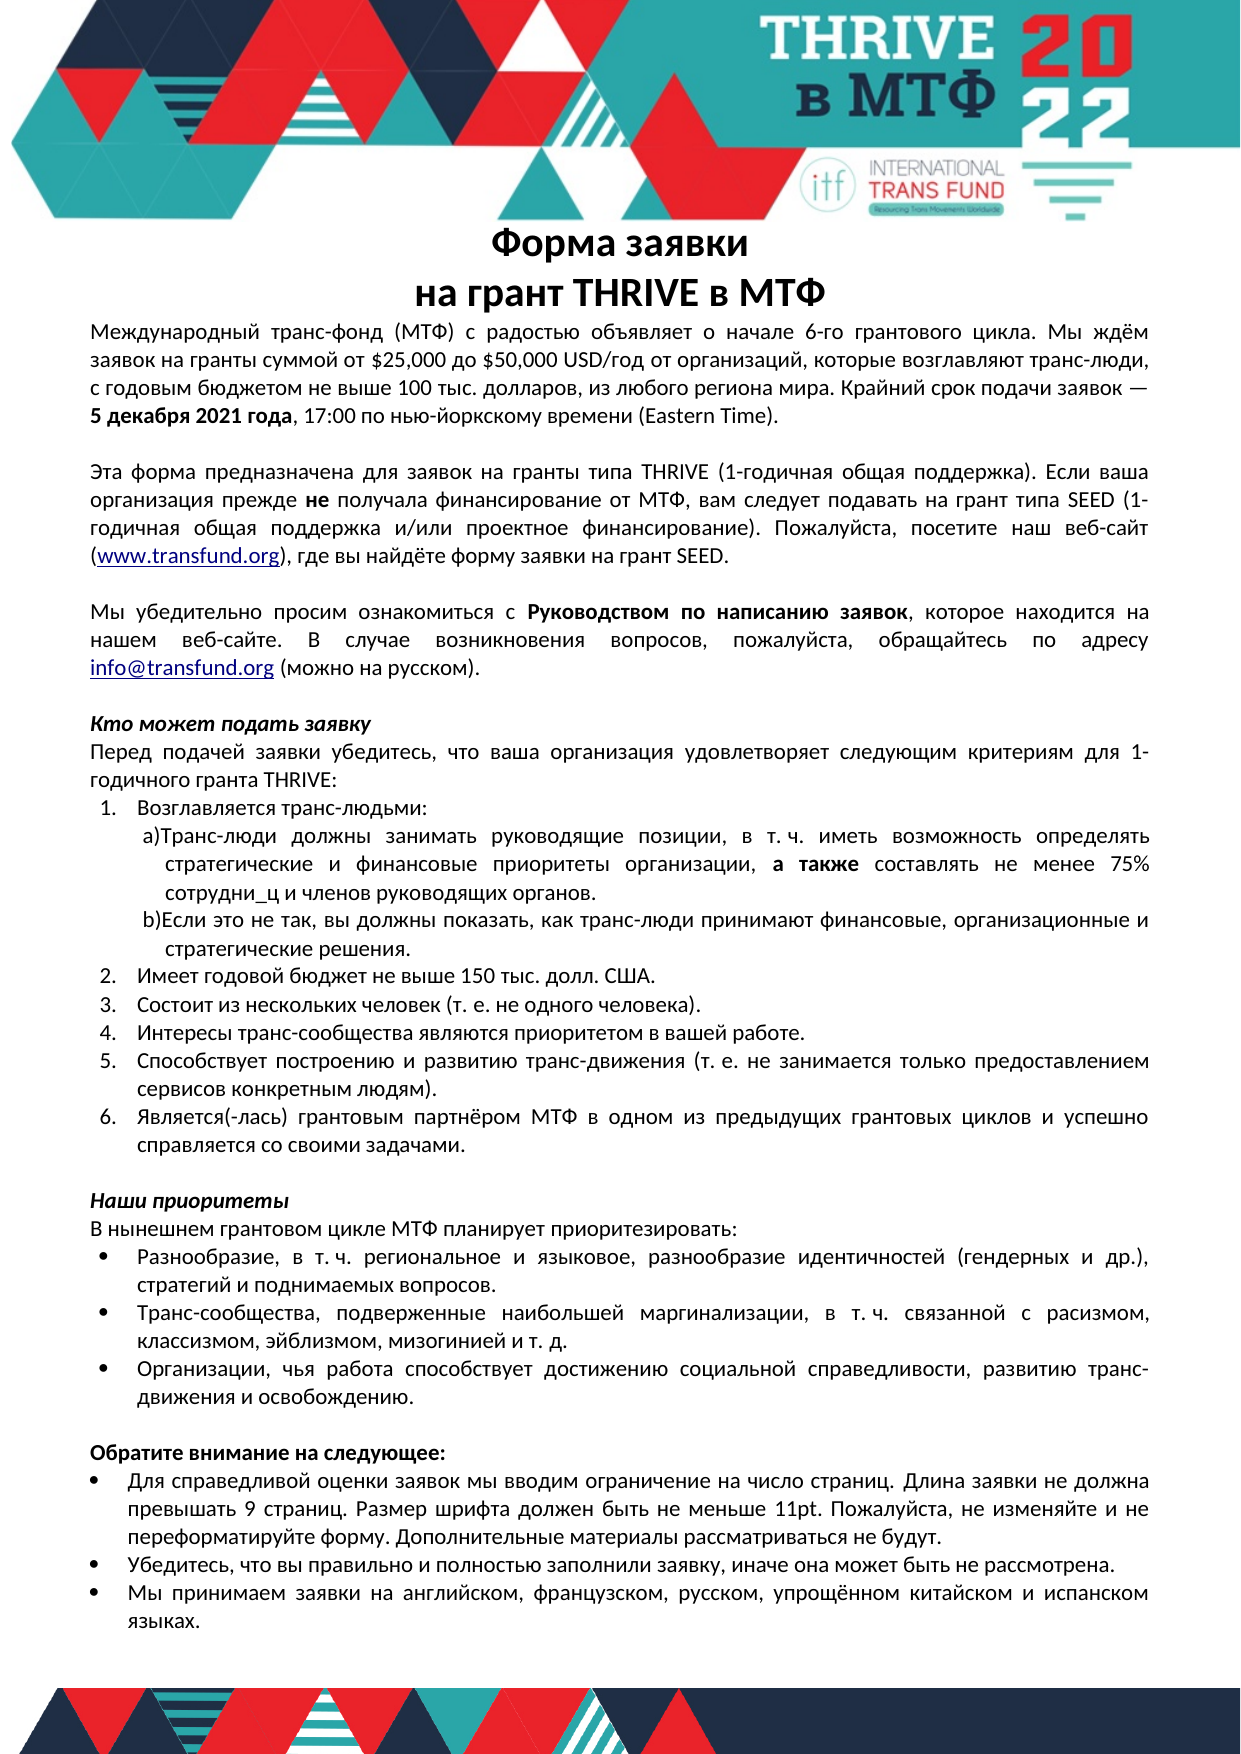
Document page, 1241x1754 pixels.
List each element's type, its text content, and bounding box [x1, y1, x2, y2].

picture [16, 1688, 1241, 1754]
list Убедитесь, что вы правильно и полностью заполнили заявку, иначе она может быть не рассмотрена. [90, 1550, 1150, 1578]
list Для справедливой оценки заявок мы вводим ограничение на число страниц. Длина заявки не должна превышать 9 страниц. Размер шрифта должен быть не меньше 11pt. Пожалуйста, не изменяйте и не переформатируйте форму. Дополнительные материалы рассматриваться не будут. [90, 1466, 1150, 1550]
list Возглавляется транс-людьми: [99, 793, 1150, 822]
text Кто может подать заявку [90, 709, 1150, 737]
text на грант THRIVE в МТФ [90, 266, 1150, 317]
list Мы принимаем заявки на английском, французском, русском, упрощённом китайском и испанском языках. [90, 1578, 1150, 1634]
list Организации, чья работа способствует достижению социальной справедливости, развитию транс-движения и освобождению. [99, 1354, 1150, 1410]
list Транс-сообщества, подверженные наибольшей маргинализации, в т. ч. связанной с расизмом, классизмом, эйблизмом, мизогинией и т. д. [99, 1298, 1150, 1354]
text Мы убедительно просим ознакомиться с Руководством по написанию заявок, которое находится на нашем веб-сайте. В случае возникновения вопросов, пожалуйста, обращайтесь по адресу info@transfund.org (можно на русском). [90, 597, 1150, 681]
text Эта форма предназначена для заявок на гранты типа THRIVE (1-годичная общая поддержка). Если ваша организация прежде не получала финансирование от МТФ, вам следует подавать на грант типа SEED (1-годичная общая поддержка и/или проектное финансирование). Пожалуйста, посетите наш веб-сайт (www.transfund.org), где вы найдёте форму заявки на грант SEED. [90, 457, 1150, 569]
list Транс-люди должны занимать руководящие позиции, в т. ч. иметь возможность определять стратегические и финансовые приоритеты организации, а также составлять не менее 75% сотрудни_ц и членов руководящих органов. [142, 822, 1150, 906]
list Имеет годовой бюджет не выше 150 тыс. долл. США. [99, 962, 1150, 990]
list Является(-лась) грантовым партнёром МТФ в одном из предыдущих грантовых циклов и успешно справляется со своими задачами. [99, 1102, 1150, 1158]
text Форма заявки [90, 222, 1150, 266]
list Если это не так, вы должны показать, как транс-люди принимают финансовые, организационные и стратегические решения. [142, 906, 1150, 962]
list Интересы транс-сообщества являются приоритетом в вашей работе. [99, 1018, 1150, 1046]
text Международный транс-фонд (МТФ) с радостью объявляет о начале 6-го грантового цикла. Мы ждём заявок на гранты суммой от $25,000 до $50,000 USD/год от организаций, которые возглавляют транс-люди, с годовым бюджетом не выше 100 тыс. долларов, из любого региона мира. Крайний срок подачи заявок — 5 декабря 2021 года, 17:00 по нью-йоркскому времени (Eastern Time). [90, 317, 1150, 429]
text Наши приоритеты В нынешнем грантовом цикле МТФ планирует приоритезировать: [90, 1186, 1150, 1242]
text Обратите внимание на следующее: [90, 1438, 1150, 1466]
picture [11, 0, 1241, 222]
list Способствует построению и развитию транс-движения (т. е. не занимается только предоставлением сервисов конкретным людям). [99, 1046, 1150, 1102]
text Перед подачей заявки убедитесь, что ваша организация удовлетворяет следующим критериям для 1-годичного гранта THRIVE: [90, 737, 1150, 793]
list Разнообразие, в т. ч. региональное и языковое, разнообразие идентичностей (гендерных и др.), стратегий и поднимаемых вопросов. [99, 1242, 1150, 1298]
list Состоит из нескольких человек (т. е. не одного человека). [99, 990, 1150, 1018]
